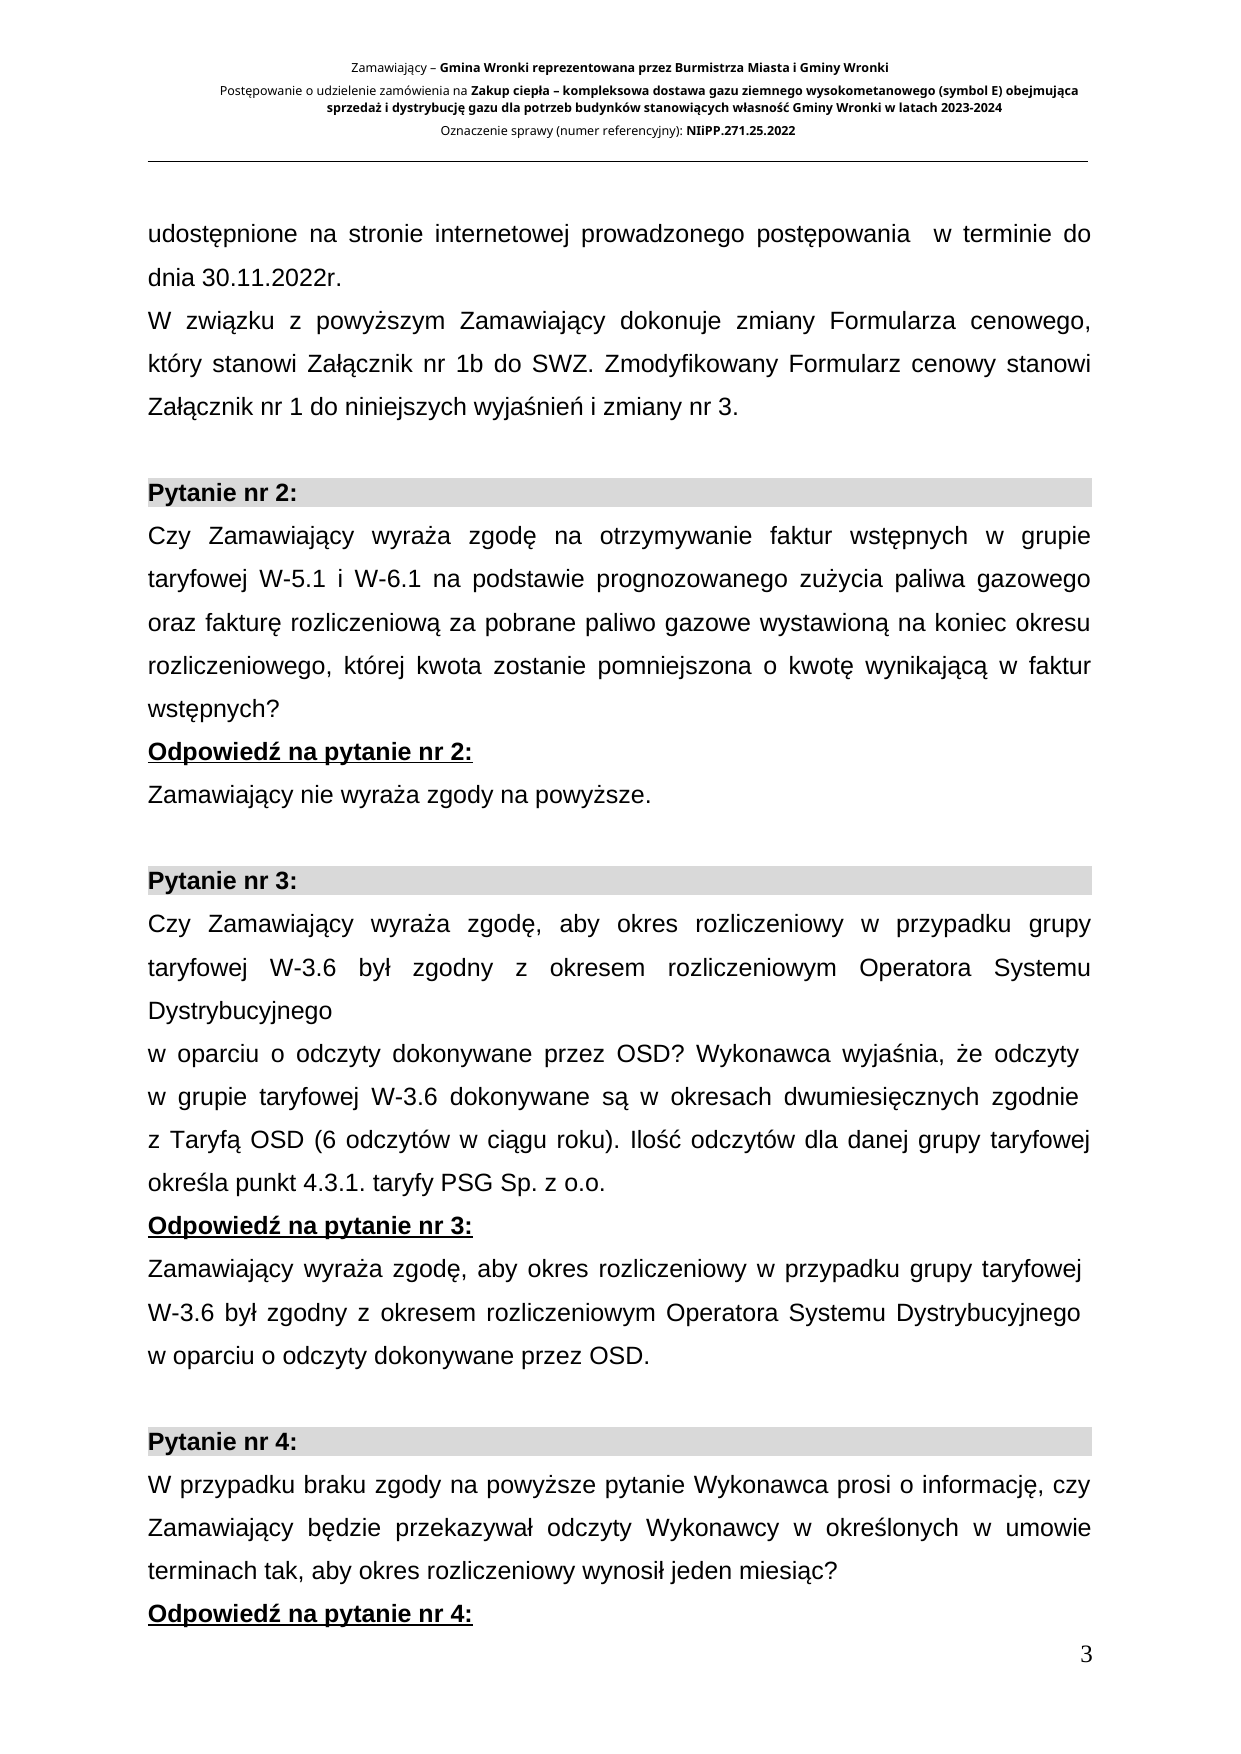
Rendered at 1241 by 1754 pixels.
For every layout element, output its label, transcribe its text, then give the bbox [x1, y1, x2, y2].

text W związku z powyższym Zamawiający dokonuje zmiany Formularza cenowego, który stanowi Załącznik nr 1b do SWZ. Zmodyfikowany Formularz cenowy stanowi Załącznik nr 1 do niniejszych wyjaśnień i zmiany nr 3. [148, 306, 1092, 421]
text Odpowiedź na pytanie nr 4: [148, 1599, 1092, 1628]
text Czy Zamawiający wyraża zgodę na otrzymywanie faktur wstępnych w grupie taryfowej W-5.1 i W-6.1 na podstawie prognozowanego zużycia paliwa gazowego oraz fakturę rozliczeniową za pobrane paliwo gazowe wystawioną na koniec okresu rozliczeniowego, której kwota zostanie pomniejszona o kwotę wynikającą w faktur wstępnych? [148, 521, 1092, 722]
text Odpowiedź na pytanie nr 3: [148, 1211, 1092, 1240]
text Zamawiający nie wyraża zgody na powyższe. [148, 780, 1092, 809]
text W przypadku braku zgody na powyższe pytanie Wykonawca prosi o informację, czy Zamawiający będzie przekazywał odczyty Wykonawcy w określonych w umowie terminach tak, aby okres rozliczeniowy wynosił jeden miesiąc? [148, 1470, 1092, 1585]
text Odpowiedź na pytanie nr 2: [148, 737, 1092, 766]
text Pytanie nr 4: [148, 1427, 1092, 1456]
text Zamawiający wyraża zgodę, aby okres rozliczeniowy w przypadku grupy taryfowej W-3.6 był zgodny z okresem rozliczeniowym Operatora Systemu Dystrybucyjnego w oparciu o odczyty dokonywane przez OSD. [148, 1254, 1092, 1369]
text Czy Zamawiający wyraża zgodę, aby okres rozliczeniowy w przypadku grupy taryfowej W-3.6 był zgodny z okresem rozliczeniowym Operatora Systemu Dystrybucyjnego w oparciu o odczyty dokonywane przez OSD? Wykonawca wyjaśnia, że odczyty w grupie taryfowej W-3.6 dokonywane są w okresach dwumiesięcznych zgodnie z Taryfą OSD (6 odczytów w ciągu roku). Ilość odczytów dla danej grupy taryfowej określa punkt 4.3.1. taryfy PSG Sp. z o.o. [148, 909, 1092, 1197]
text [148, 219, 1092, 291]
text Pytanie nr 2: [148, 478, 1092, 507]
text Pytanie nr 3: [148, 866, 1092, 895]
